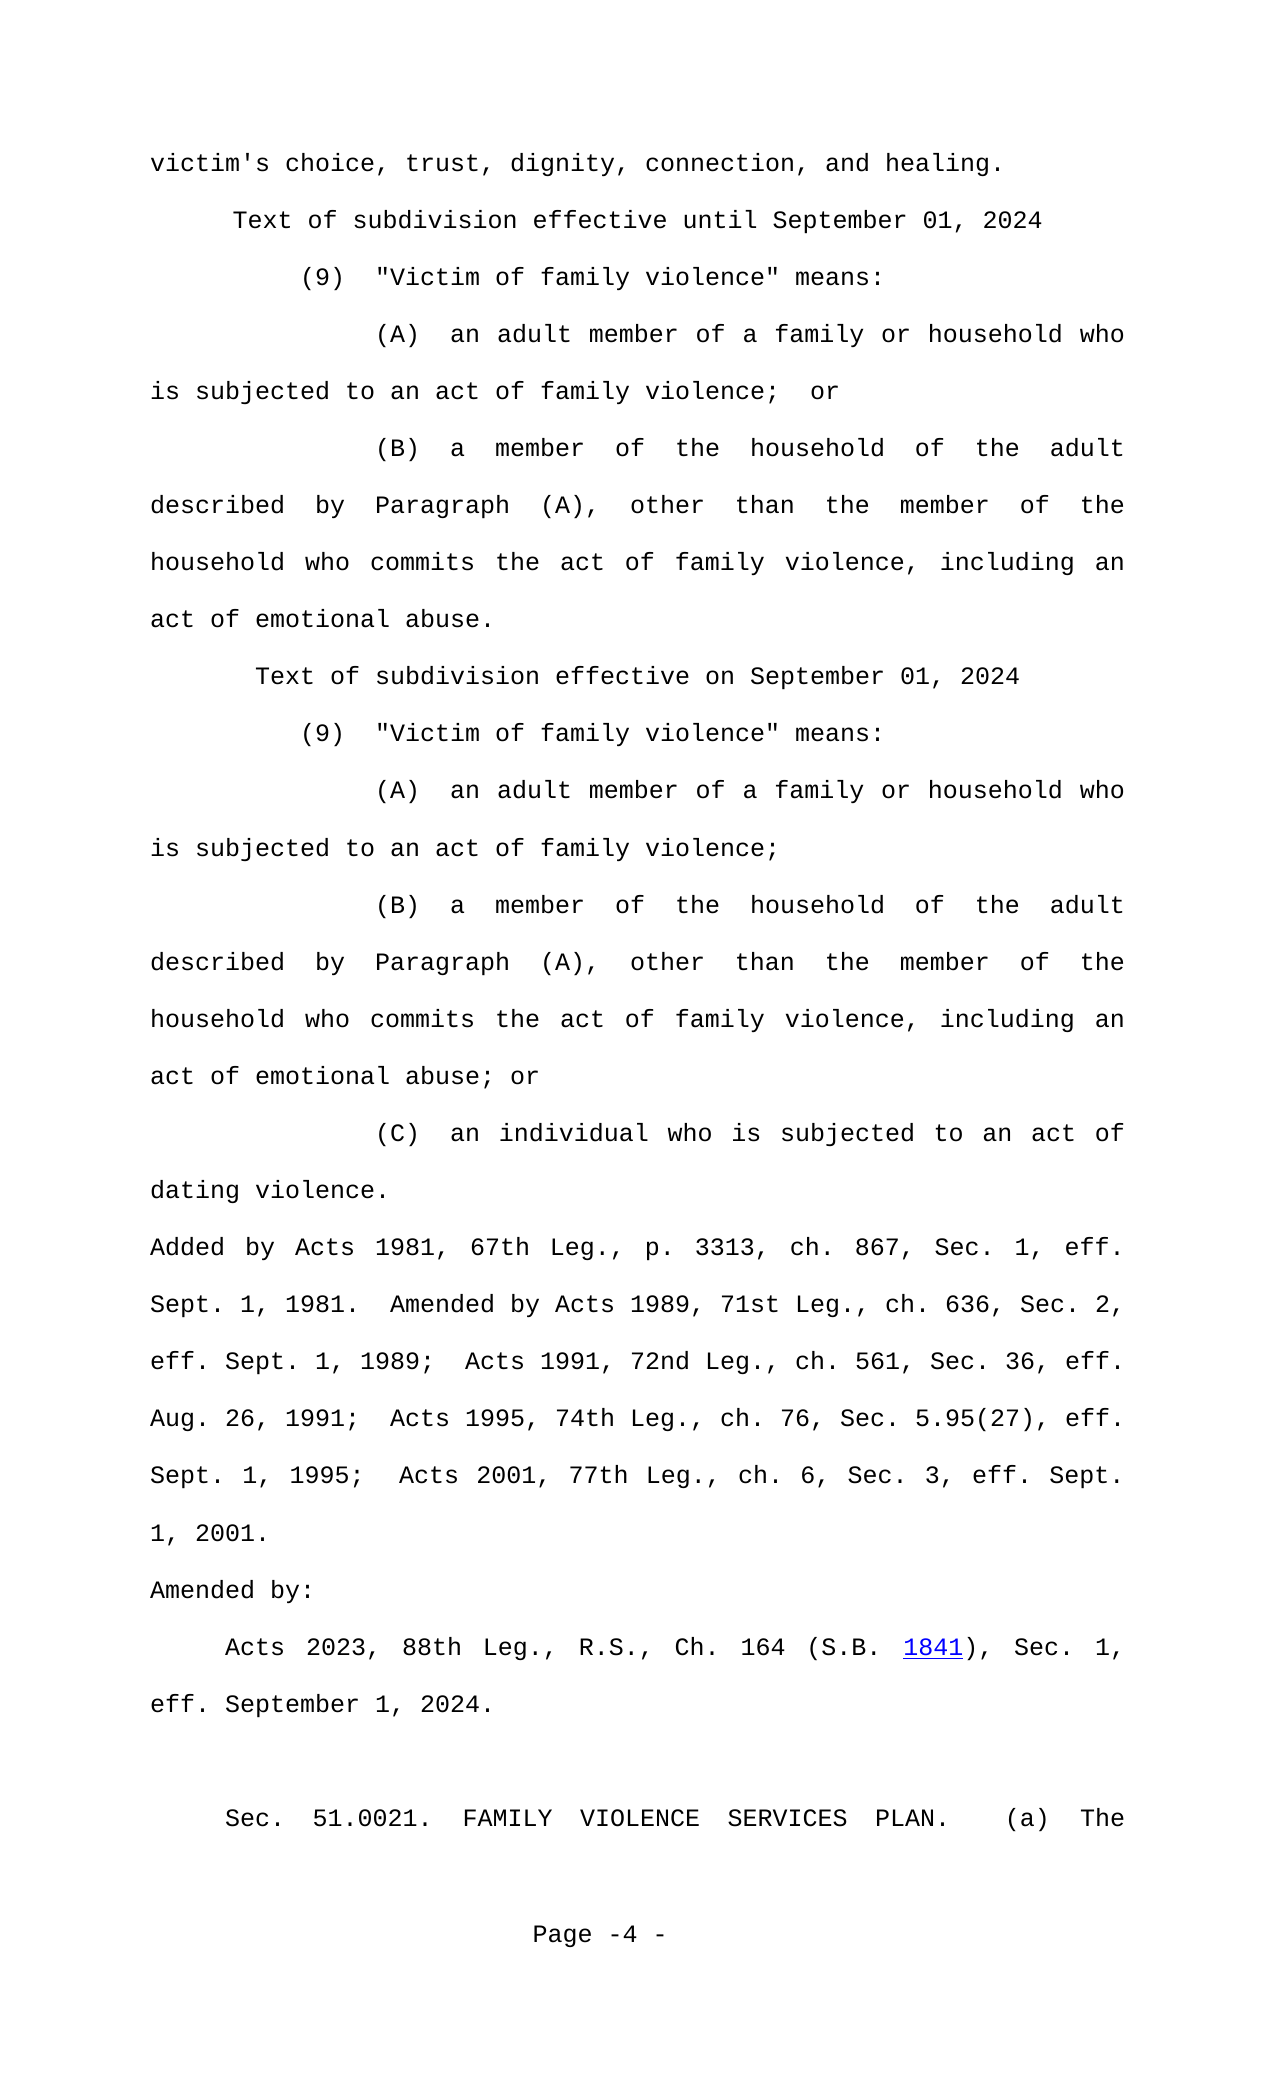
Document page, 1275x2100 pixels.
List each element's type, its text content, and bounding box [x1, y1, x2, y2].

text (A) an adult member of a family or household who is subjected to an act of family violence; [150, 778, 1125, 863]
text (C) an individual who is subjected to an act of dating violence. [150, 1120, 1125, 1206]
text (A) an adult member of a family or household who is subjected to an act of family violence; or [150, 321, 1125, 407]
text Text of subdivision effective until September 01, 2024 [150, 207, 1125, 236]
text (B) a member of the household of the adult described by Paragraph (A), other than the member of the household who commits the act of family violence, including an act of emotional abuse. [150, 435, 1125, 635]
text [150, 150, 1125, 178]
text Amended by: [150, 1577, 1125, 1606]
text (9) "Victim of family violence" means: [150, 721, 1125, 749]
text (9) "Victim of family violence" means: [150, 264, 1125, 293]
text (B) a member of the household of the adult described by Paragraph (A), other than the member of the household who commits the act of family violence, including an act of emotional abuse; or [150, 892, 1125, 1092]
text Acts 2023, 88th Leg., R.S., Ch. 164 (S.B. 1841), Sec. 1, eff. September 1, 2024. [150, 1634, 1125, 1720]
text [150, 1805, 1125, 1834]
text Text of subdivision effective on September 01, 2024 [150, 664, 1125, 692]
text Added by Acts 1981, 67th Leg., p. 3313, ch. 867, Sec. 1, eff. Sept. 1, 1981. Amended by Acts 1989, 71st Leg., ch. 636, Sec. 2, eff. Sept. 1, 1989; Acts 1991, 72nd Leg., ch. 561, Sec. 36, eff. Aug. 26, 1991; Acts 1995, 74th Leg., ch. 76, Sec. 5.95(27), eff. Sept. 1, 1995; Acts 2001, 77th Leg., ch. 6, Sec. 3, eff. Sept. 1, 2001. [150, 1234, 1125, 1548]
